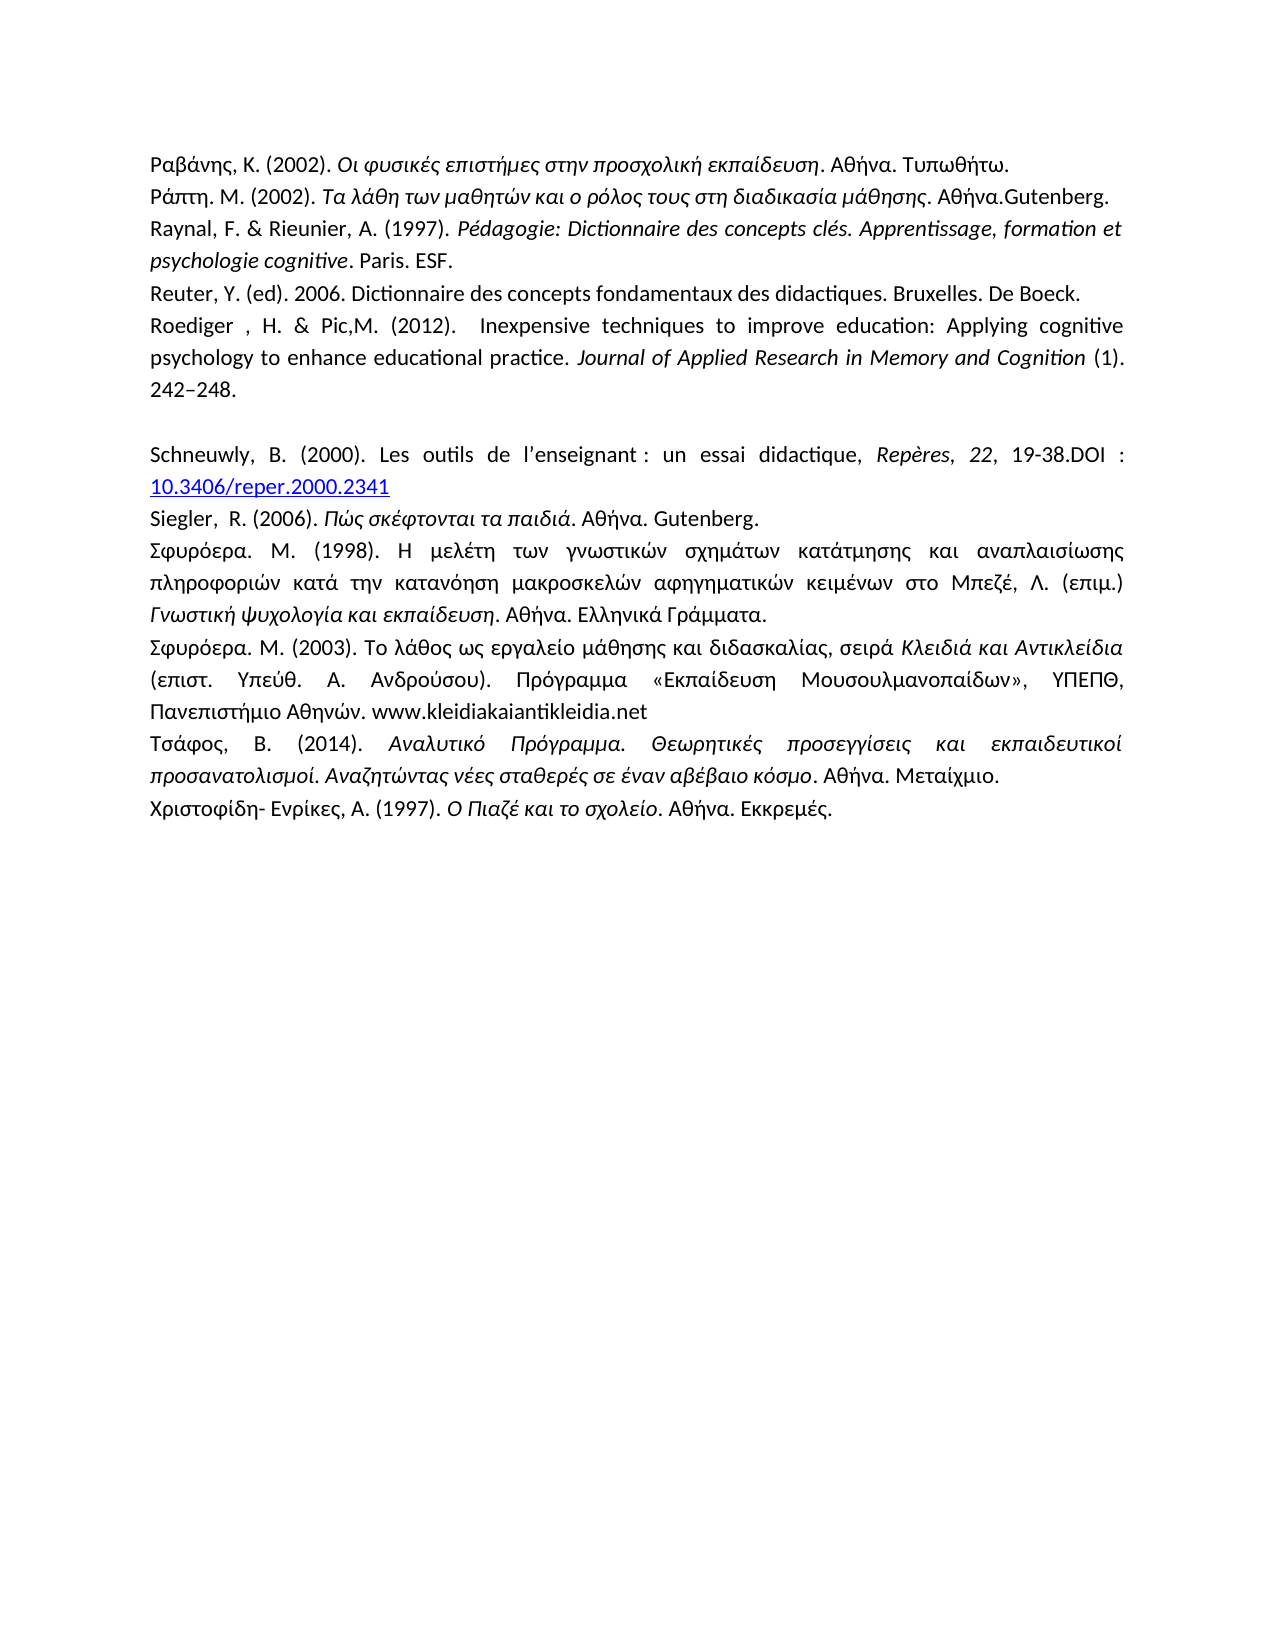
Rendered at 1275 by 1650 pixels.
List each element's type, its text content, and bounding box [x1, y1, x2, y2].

text Siegler, R. (2006). Πώς σκέφτονται τα παιδιά. Αθήνα. Gutenberg. [150, 504, 1125, 532]
text Ράπτη. Μ. (2002). Τα λάθη των μαθητών και ο ρόλος τους στη διαδικασία μάθησης. Αθήνα.Gutenberg. [150, 182, 1125, 210]
text Σφυρόερα. Μ. (2003). Το λάθος ως εργαλείο μάθησης και διδασκαλίας, σειρά Κλειδιά και Αντικλείδια (επιστ. Υπεύθ. Α. Ανδρούσου). Πρόγραμμα «Εκπαίδευση Μουσουλμανοπαίδων», ΥΠΕΠΘ, Πανεπιστήμιο Αθηνών. www.kleidiakaiantikleidia.net [150, 633, 1125, 725]
text Χριστοφίδη- Ενρίκες, Α. (1997). Ο Πιαζέ και το σχολείο. Αθήνα. Εκκρεμές. [150, 794, 1125, 822]
text Reuter, Y. (ed). 2006. Dictionnaire des concepts fondamentaux des didactiques. Bruxelles. De Boeck. [150, 279, 1125, 307]
text Ραβάνης, Κ. (2002). Οι φυσικές επιστήμες στην προσχολική εκπαίδευση. Αθήνα. Τυπωθήτω. [150, 150, 1125, 178]
text Raynal, F. & Rieunier, A. (1997). Pédagogie: Dictionnaire des concepts clés. Apprentissage, formation et psychologie cognitive. Paris. ESF. [150, 214, 1125, 274]
text Tσάφος, Β. (2014). Αναλυτικό Πρόγραμμα. Θεωρητικές προσεγγίσεις και εκπαιδευτικοί προσανατολισμοί. Αναζητώντας νέες σταθερές σε έναν αβέβαιο κόσμο. Αθήνα. Μεταίχμιο. [150, 729, 1125, 789]
text Roediger , Η. & Pic,Μ. (2012). Inexpensive techniques to improve education: Applying cognitive psychology to enhance educational practice. Journal of Applied Research in Memory and Cognition (1). 242–248. [150, 311, 1125, 403]
text Σφυρόερα. Μ. (1998). Η μελέτη των γνωστικών σχημάτων κατάτμησης και αναπλαισίωσης πληροφοριών κατά την κατανόηση μακροσκελών αφηγηματικών κειμένων στο Μπεζέ, Λ. (επιμ.) Γνωστική ψυχολογία και εκπαίδευση. Αθήνα. Ελληνικά Γράμματα. [150, 536, 1125, 629]
text Schneuwly, B. (2000). Les outils de l’enseignant : un essai didactique, Repères, 22, 19-38.DOI : 10.3406/reper.2000.2341 [150, 440, 1125, 500]
